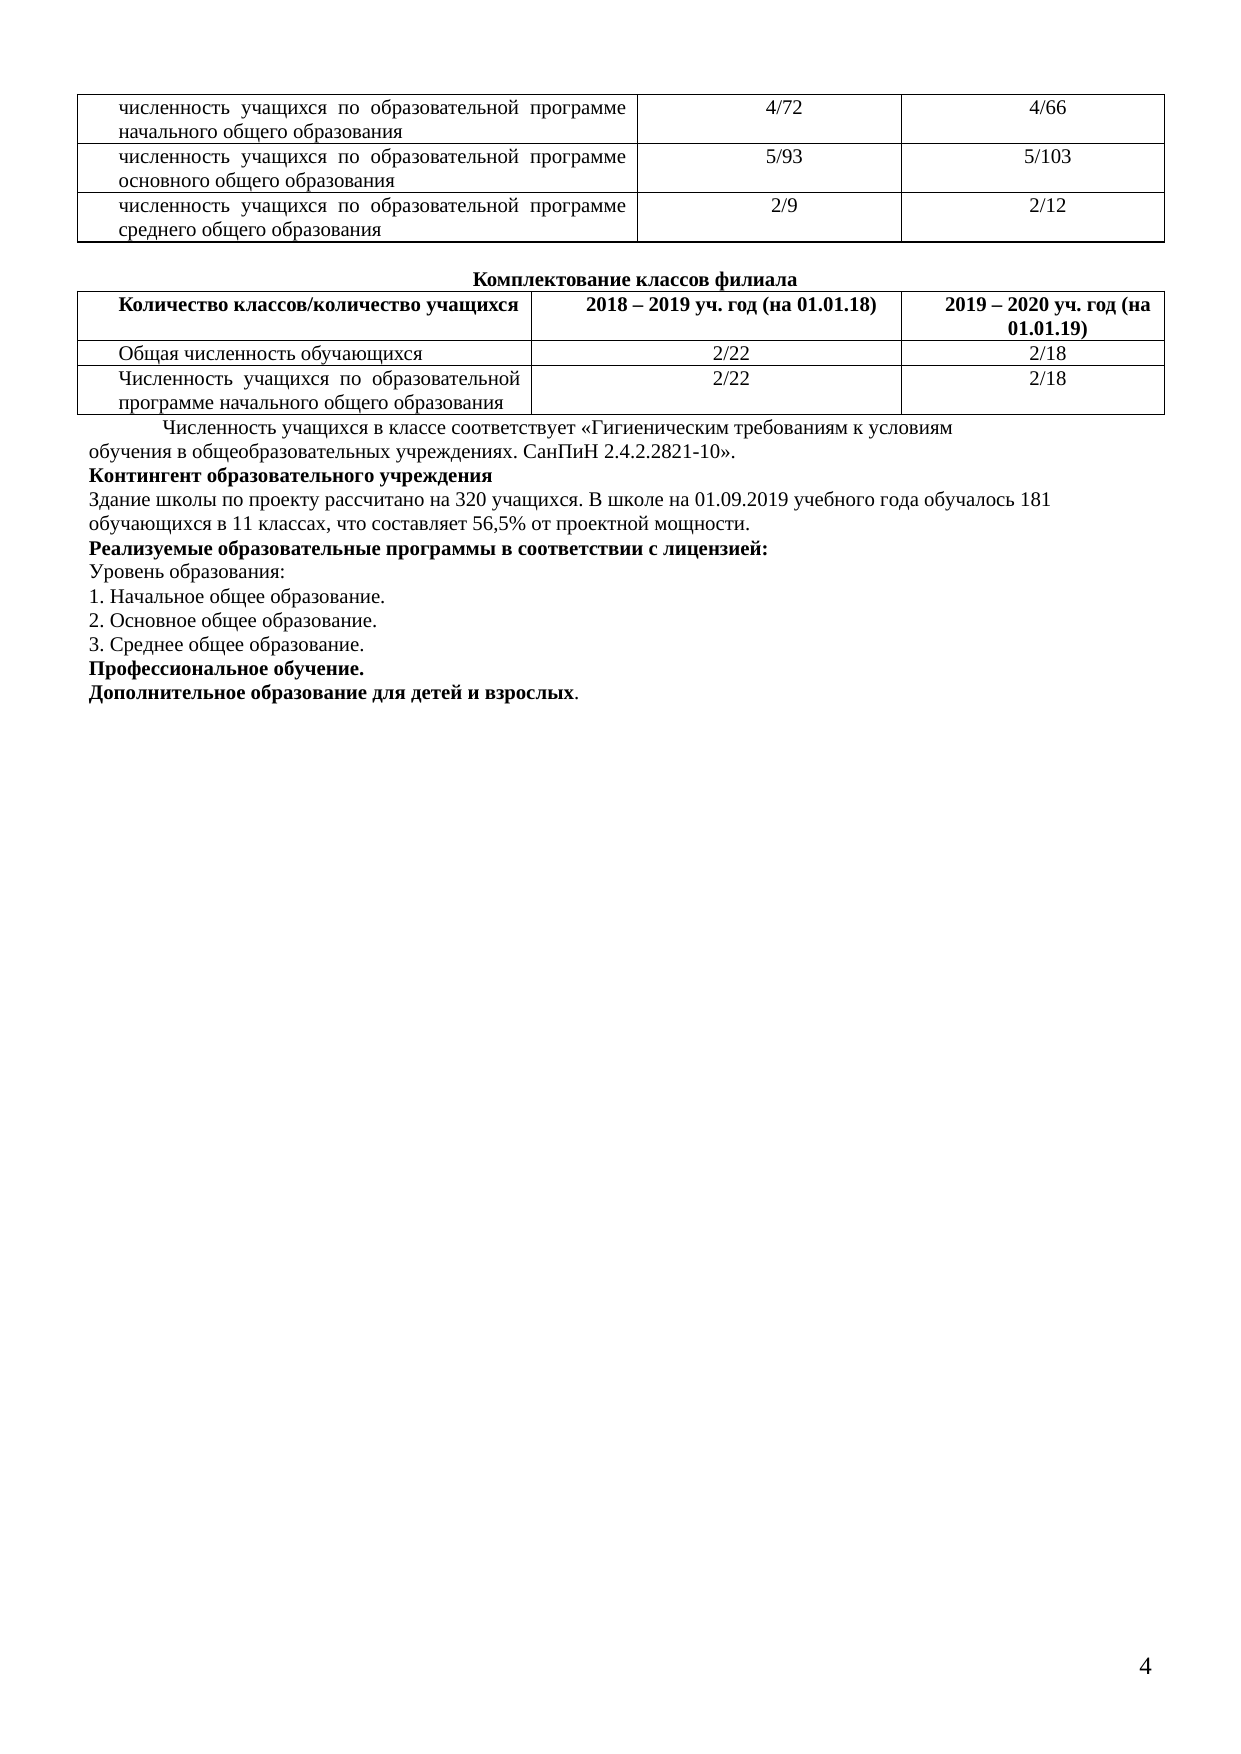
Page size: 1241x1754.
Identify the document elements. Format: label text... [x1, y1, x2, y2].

text Здание школы по проекту рассчитано на 320 учащихся. В школе на 01.09.2019 учебного года обучалось 181 обучающихся в 11 классах, что составляет 56,5% от проектной мощности. [89, 487, 1152, 535]
text Численность учащихся в классе соответствует «Гигиеническим требованиям к условиям [89, 415, 1152, 439]
table_header Количество классов/количество учащихся [78, 292, 531, 340]
text 1. Начальное общее образование. [89, 583, 1152, 608]
table_cell 5/103 [902, 144, 1164, 192]
table_cell численность учащихся по образовательной программе среднего общего образования [78, 193, 637, 241]
text Комплектование классов филиала [118, 267, 1152, 291]
table_cell численность учащихся по образовательной программе основного общего образования [78, 144, 637, 192]
text 3. Среднее общее образование. [89, 632, 1152, 656]
table_cell 4/66 [902, 95, 1164, 143]
table_cell 2/18 [902, 366, 1164, 414]
table_cell 2/22 [532, 341, 901, 365]
table_cell 4/72 [638, 95, 901, 143]
table_cell 5/93 [638, 144, 901, 192]
table_cell Общая численность обучающихся [78, 341, 531, 365]
text Уровень образования: [89, 559, 1152, 583]
table_cell 2/18 [902, 341, 1164, 365]
text Контингент образовательного учреждения [89, 463, 1152, 487]
table_cell 2/9 [638, 193, 901, 241]
table_cell численность учащихся по образовательной программе начального общего образования [78, 95, 637, 143]
text Профессиональное обучение. [89, 656, 1152, 680]
text обучения в общеобразовательных учреждениях. СанПиН 2.4.2.2821-10». [89, 439, 1227, 463]
table_cell 2/22 [532, 366, 901, 414]
table_cell Численность учащихся по образовательной программе начального общего образования [78, 366, 531, 414]
text Реализуемые образовательные программы в соответствии с лицензией: [89, 535, 1152, 559]
table_header 2019 – 2020 уч. год (на 01.01.19) [902, 292, 1164, 340]
table_cell 2/12 [902, 193, 1164, 241]
text 2. Основное общее образование. [89, 608, 1152, 632]
text Дополнительное образование для детей и взрослых. [89, 680, 1152, 704]
table_header 2018 – 2019 уч. год (на 01.01.18) [532, 292, 901, 340]
